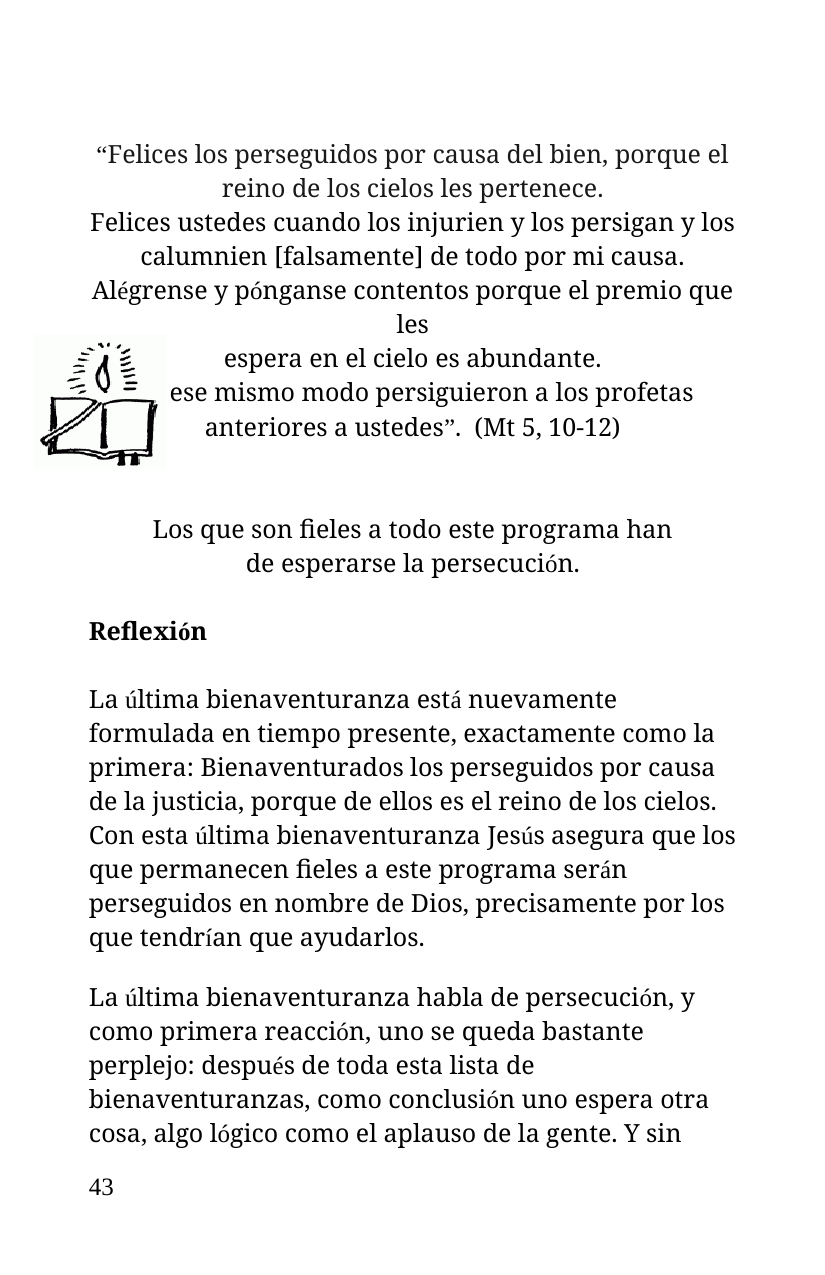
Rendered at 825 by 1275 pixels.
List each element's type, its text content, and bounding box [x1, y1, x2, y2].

text “Felices los perseguidos por causa del bien, porque el reino de los cielos les pertenece. [89, 137, 736, 205]
text de esperarse la persecución. [89, 545, 736, 579]
text La última bienaventuranza está nuevamente formulada en tiempo presente, exactamente como la primera: Bienaventurados los perseguidos por causa de la justicia, porque de ellos es el reino de los cielos. Con esta última bienaventuranza Jesús asegura que los que permanecen fieles a este programa serán perseguidos en nombre de Dios, precisamente por los que tendrían que ayudarlos. [89, 682, 736, 954]
text Los que son fieles a todo este programa han [89, 511, 736, 545]
text Reflexión [89, 613, 736, 648]
picture [33, 334, 167, 469]
text Felices ustedes cuando los injurien y los persigan y los calumnien [falsamente] de todo por mi causa. Alégrense y pónganse contentos porque el premio que les [89, 205, 736, 341]
text espera en el cielo es abundante. [167, 341, 736, 375]
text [89, 979, 736, 1149]
text De ese mismo modo persiguieron a los profetas [167, 375, 736, 409]
text anteriores a ustedes”. (Mt 5, 10-12) [167, 409, 736, 443]
